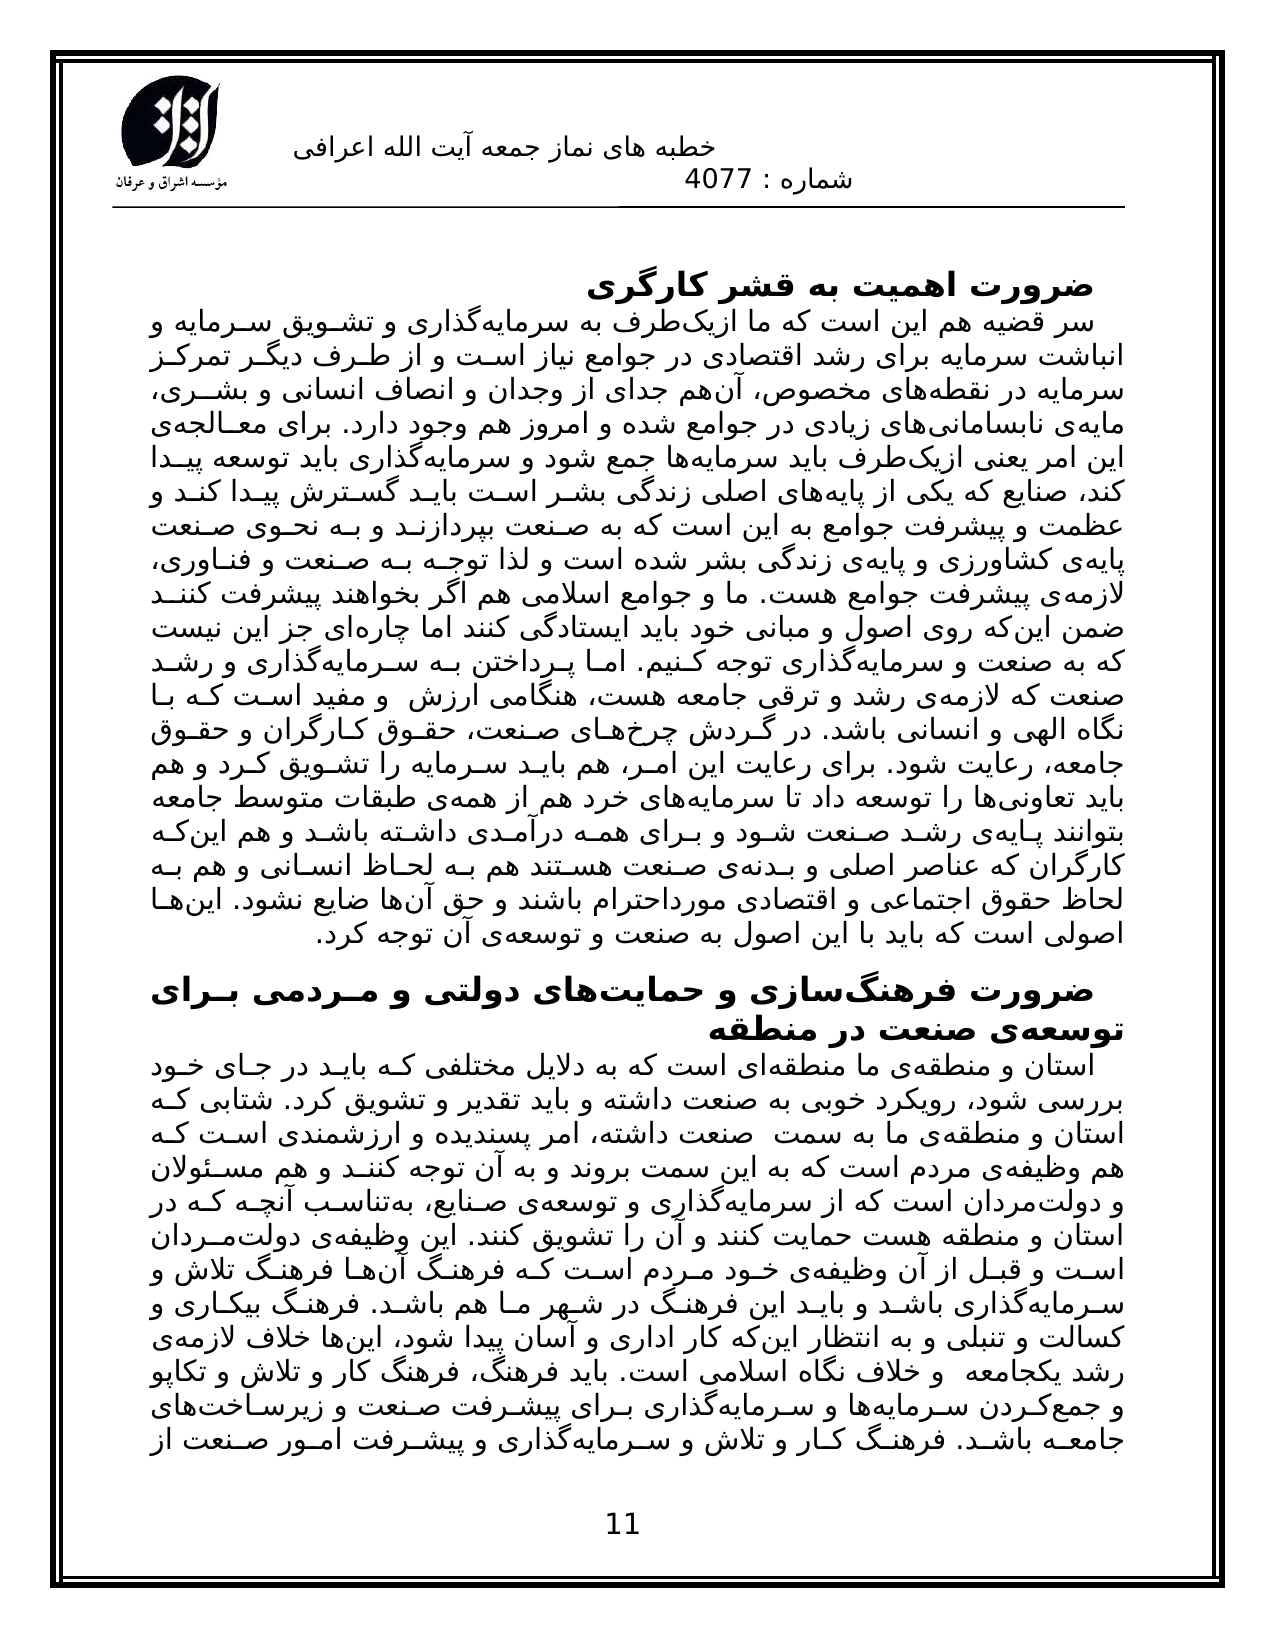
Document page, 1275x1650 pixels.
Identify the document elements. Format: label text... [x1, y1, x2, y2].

subtitle ضرورت فرهنگ‌سازی و حمایت‌های دولتی و مردمی برای توسعه‌ی صنعت در منطقه [150, 971, 1125, 1048]
picture [112, 75, 228, 192]
subtitle ضرورت اهمیت به قشر کارگری [150, 266, 1125, 305]
text سر قضیه هم این است که ما ازیک‌طرف به سرمایه‌گذاری و تشویق سرمایه و انباشت سرمایه برای رشد اقتصادی در جوامع نیاز است و از طرف دیگر تمرکز سرمایه در نقطه‌های مخصوص، آن‌هم جدای از وجدان و انصاف انسانی و بشری، مایه‌ی نابسامانی‌های زیادی در جوامع شده و امروز هم وجود دارد. برای معالجه‌ی این امر یعنی ازیک‌طرف باید سرمایه‌ها جمع شود و سرمایه‌گذاری باید توسعه پیدا کند، صنایع که یکی از پایه‌های اصلی زندگی بشر است باید گسترش پیدا کند و عظمت و پیشرفت جوامع به این است که به صنعت بپردازند و به نحوی صنعت پایه‌ی کشاورزی و پایه‌ی زندگی بشر شده است و لذا توجه به صنعت و فناوری، لازمه‌ی پیشرفت جوامع هست. ما و جوامع اسلامی هم اگر بخواهند پیشرفت کنند ضمن این‌که روی اصول و مبانی خود باید ایستادگی کنند اما چاره‌ای جز این نیست که به صنعت و سرمایه‌گذاری توجه کنیم. اما پرداختن به سرمایه‌گذاری و رشد صنعت که لازمه‌ی رشد و ترقی جامعه هست، هنگامی ارزش و مفید است که با نگاه الهی و انسانی باشد. در گردش چرخ‌های صنعت، حقوق کارگران و حقوق جامعه، رعایت شود. برای رعایت این امر، هم باید سرمایه را تشویق کرد و هم باید تعاونی‌ها را توسعه داد تا سرمایه‌های خرد هم از همه‌ی طبقات متوسط جامعه بتوانند پایه‌ی رشد صنعت شود و برای همه درآمدی داشته باشد و هم این‌که کارگران که عناصر اصلی و بدنه‌ی صنعت هستند هم به لحاظ انسانی و هم به لحاظ حقوق اجتماعی و اقتصادی مورداحترام باشند و حق آن‌ها ضایع نشود. این‌ها اصولی است که باید با این اصول به صنعت و توسعه‌ی آن توجه کرد. [150, 305, 1125, 950]
